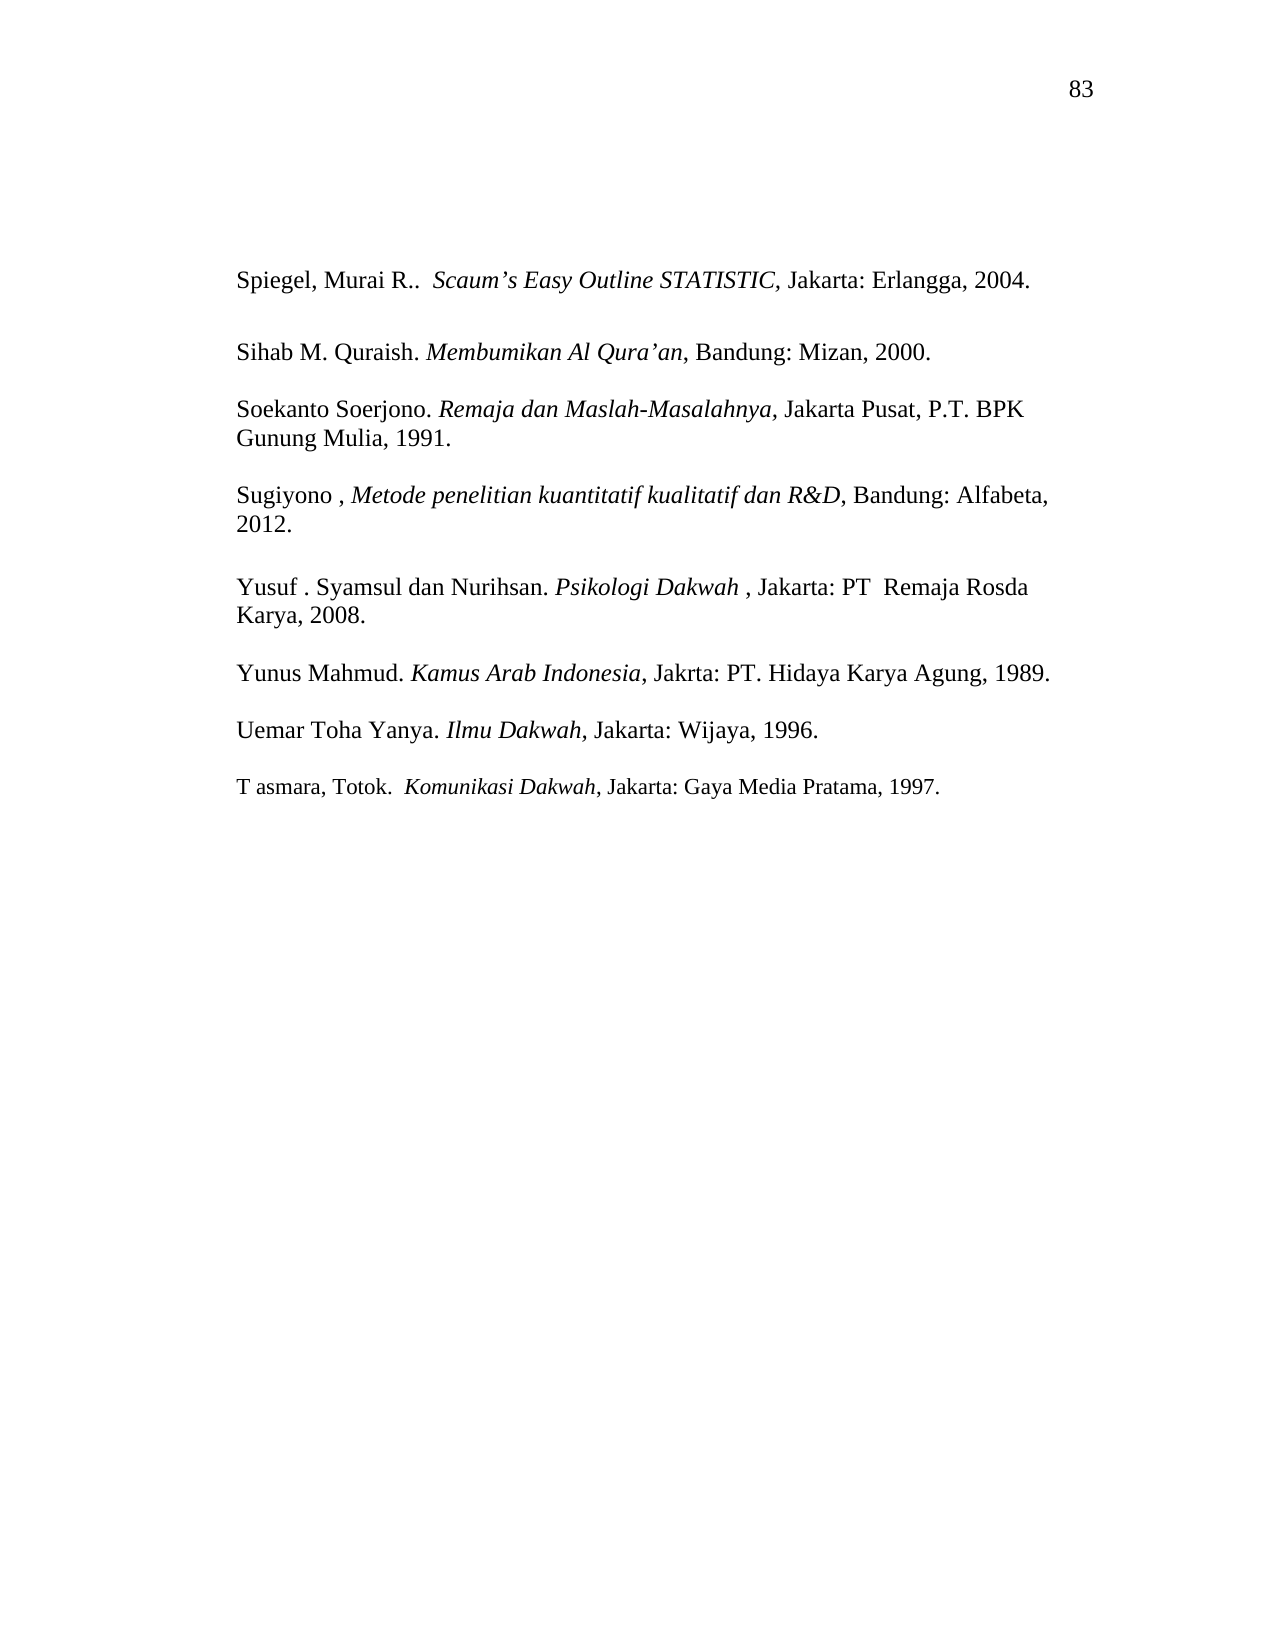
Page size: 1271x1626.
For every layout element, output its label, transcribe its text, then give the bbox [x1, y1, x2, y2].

text Yunus Mahmud. Kamus Arab Indonesia, Jakrta: PT. Hidaya Karya Agung, 1989. [236, 658, 1094, 687]
text Uemar Toha Yanya. Ilmu Dakwah, Jakarta: Wijaya, 1996. [236, 715, 1094, 744]
text Soekanto Soerjono. Remaja dan Maslah-Masalahnya, Jakarta Pusat, P.T. BPK Gunung Mulia, 1991. [236, 394, 1094, 452]
text Spiegel, Murai R.. Scaum’s Easy Outline STATISTIC, Jakarta: Erlangga, 2004. [236, 265, 1094, 294]
text Sihab M. Quraish. Membumikan Al Qura’an, Bandung: Mizan, 2000. [236, 337, 1094, 366]
text Yusuf . Syamsul dan Nurihsan. Psikologi Dakwah , Jakarta: PT Remaja Rosda Karya, 2008. [236, 572, 1094, 629]
text T asmara, Totok. Komunikasi Dakwah, Jakarta: Gaya Media Pratama, 1997. [236, 773, 1094, 799]
text Sugiyono , Metode penelitian kuantitatif kualitatif dan R&D, Bandung: Alfabeta, 2012. [236, 481, 1094, 538]
